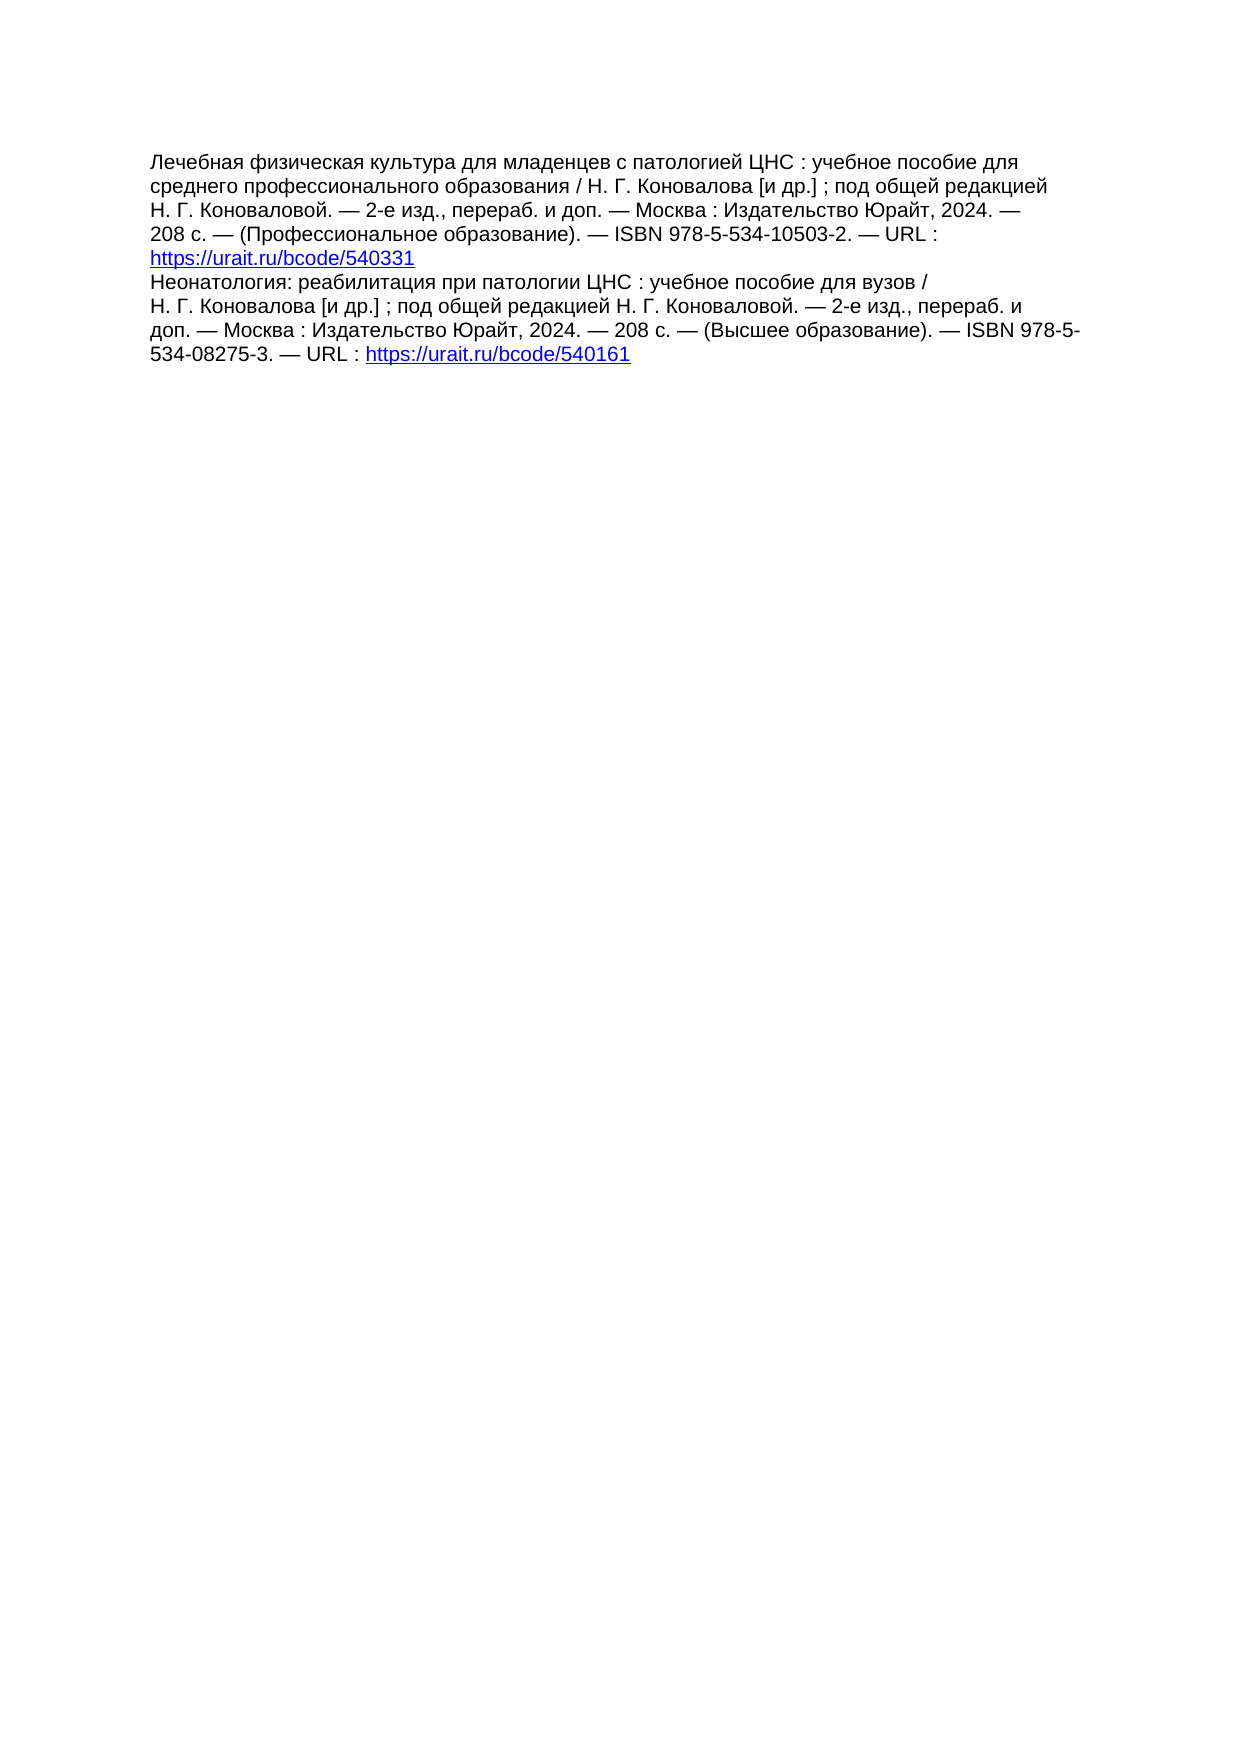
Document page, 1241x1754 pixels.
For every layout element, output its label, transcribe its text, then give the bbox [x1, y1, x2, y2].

text Лечебная физическая культура для младенцев с патологией ЦНС : учебное пособие для среднего профессионального образования / Н. Г. Коновалова [и др.] ; под общей редакцией Н. Г. Коноваловой. — 2-е изд., перераб. и доп. — Москва : Издательство Юрайт, 2024. — 208 с. — (Профессиональное образование). — ISBN 978-5-534-10503-2. — URL : https://urait.ru/bcode/540331 [150, 150, 1090, 270]
text Неонатология: реабилитация при патологии ЦНС : учебное пособие для вузов / Н. Г. Коновалова [и др.] ; под общей редакцией Н. Г. Коноваловой. — 2-е изд., перераб. и доп. — Москва : Издательство Юрайт, 2024. — 208 с. — (Высшее образование). — ISBN 978-5-534-08275-3. — URL : https://urait.ru/bcode/540161 [150, 270, 1090, 366]
